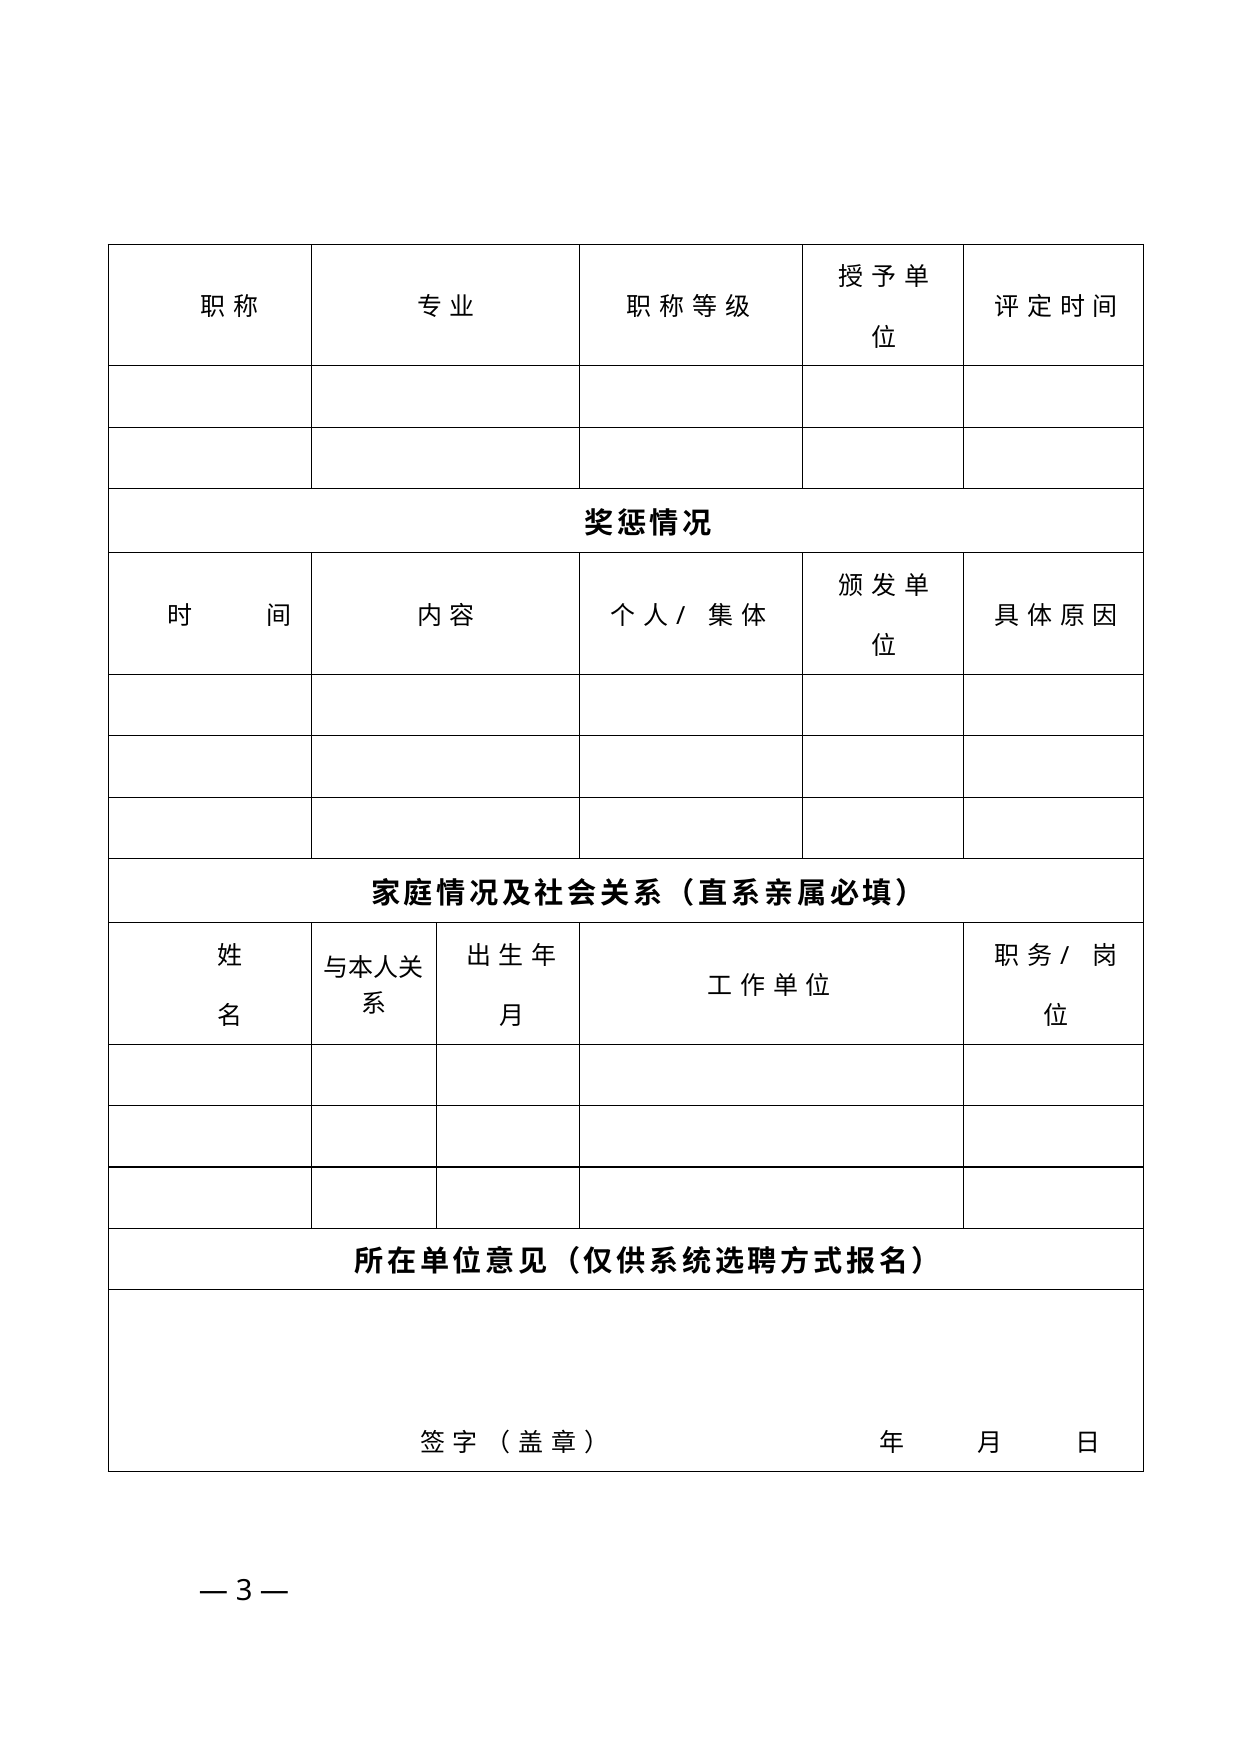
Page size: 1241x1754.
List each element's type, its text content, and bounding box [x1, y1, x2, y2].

table_cell [312, 1168, 436, 1228]
table_cell [580, 675, 802, 735]
table_cell 专业 [312, 245, 579, 365]
table_cell [437, 1045, 579, 1105]
table_cell [580, 428, 802, 488]
table_cell 姓 名 [109, 923, 311, 1044]
table_cell [109, 675, 311, 735]
table_cell 与本人关系 [312, 923, 436, 1044]
table_cell [312, 366, 579, 427]
table_cell [803, 736, 963, 797]
table_cell 时 间 [109, 553, 311, 674]
table_cell [803, 675, 963, 735]
table_cell [964, 1168, 1143, 1228]
table_cell [109, 1045, 311, 1105]
table_cell [964, 1045, 1143, 1105]
table_cell 出生年月 [437, 923, 579, 1044]
table_cell [964, 798, 1143, 858]
table_cell 颁发单位 [803, 553, 963, 674]
table_cell [312, 1045, 436, 1105]
table_cell 家庭情况及社会关系（直系亲属必填） [109, 859, 1143, 922]
table_cell 奖惩情况 [109, 489, 1143, 552]
table_cell 签字（盖章） 年 月 日 [109, 1290, 1143, 1471]
table_cell [580, 736, 802, 797]
table_cell [964, 1106, 1143, 1166]
table_cell 授予单位 [803, 245, 963, 365]
table_cell [580, 1168, 963, 1228]
table_cell [312, 428, 579, 488]
table_cell 具体原因 [964, 553, 1143, 674]
table_cell [312, 798, 579, 858]
table_cell 评定时间 [964, 245, 1143, 365]
table_cell [964, 675, 1143, 735]
table_cell [964, 366, 1143, 427]
table_cell [437, 1106, 579, 1166]
table_cell [109, 1106, 311, 1166]
table_cell [580, 1045, 963, 1105]
table_cell [580, 366, 802, 427]
table_cell [803, 798, 963, 858]
table_cell [803, 428, 963, 488]
table_cell 工作单位 [580, 923, 963, 1044]
table_cell [312, 1106, 436, 1166]
table_cell [964, 428, 1143, 488]
table_cell [964, 736, 1143, 797]
table_cell [803, 366, 963, 427]
table_cell [109, 798, 311, 858]
table_cell 职称 [109, 245, 311, 365]
table_cell 内容 [312, 553, 579, 674]
table_cell 个人/集体 [580, 553, 802, 674]
table_cell 所在单位意见（仅供系统选聘方式报名） [109, 1229, 1143, 1289]
table_cell [437, 1168, 579, 1228]
table_cell 职称等级 [580, 245, 802, 365]
table_cell [109, 1168, 311, 1228]
table_cell [580, 798, 802, 858]
table_cell [312, 675, 579, 735]
table_cell [312, 736, 579, 797]
table_cell [109, 736, 311, 797]
table_cell 职务/岗位 [964, 923, 1143, 1044]
table_cell [109, 366, 311, 427]
table_cell [580, 1106, 963, 1166]
table_cell [109, 428, 311, 488]
